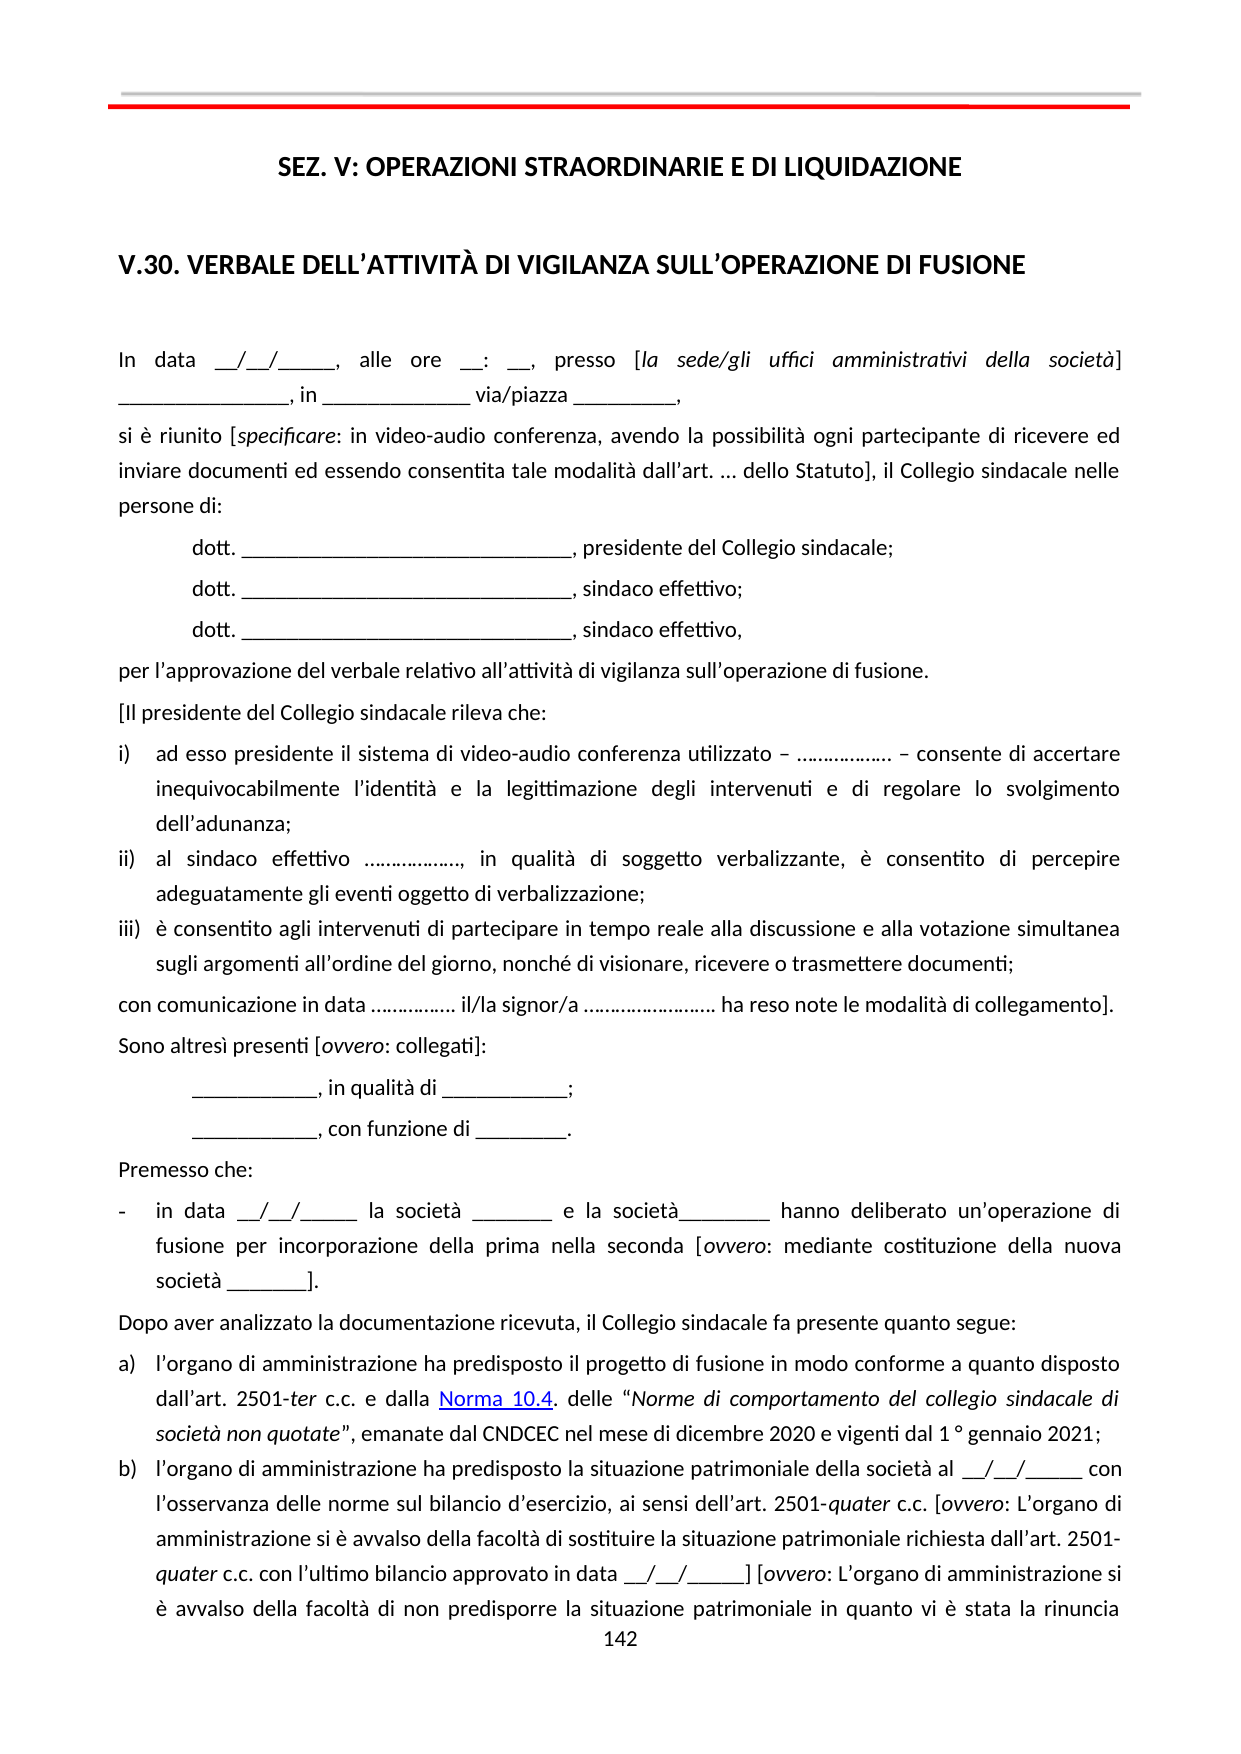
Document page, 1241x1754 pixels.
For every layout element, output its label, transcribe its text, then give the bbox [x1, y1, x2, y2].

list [118, 1454, 1122, 1622]
text Sono altresì presenti [ovvero: collegati]: [118, 1032, 1122, 1059]
text ___________, in qualità di ___________; [192, 1073, 1122, 1101]
subtitle SEZ. V: OPERAZIONI STRAORDINARIE E DI LIQUIDAZIONE [118, 148, 1122, 183]
text Premesso che: [118, 1155, 1122, 1183]
text In data __/__/_____, alle ore __: __, presso [la sede/gli uffici amministrativi della società] _______________, in _____________ via/piazza _________, [118, 345, 1122, 408]
text [Il presidente del Collegio sindacale rileva che: [118, 698, 1122, 726]
text con comunicazione in data ……………. il/la signor/a ……………………. ha reso note le modalità di collegamento]. [118, 990, 1122, 1018]
text dott. _____________________________, sindaco effettivo; [192, 574, 1122, 602]
text si è riunito [specificare: in video-audio conferenza, avendo la possibilità ogni partecipante di ricevere ed inviare documenti ed essendo consentita tale modalità dall’art. … dello Statuto], il Collegio sindacale nelle persone di: [118, 422, 1122, 519]
list è consentito agli intervenuti di partecipare in tempo reale alla discussione e alla votazione simultanea sugli argomenti all’ordine del giorno, nonché di visionare, ricevere o trasmettere documenti; [118, 914, 1122, 977]
text ___________, con funzione di ________. [192, 1114, 1122, 1142]
subtitle V.30. VERBALE DELL’ATTIVITÀ DI VIGILANZA SULL’OPERAZIONE DI FUSIONE [118, 246, 1122, 282]
text per l’approvazione del verbale relativo all’attività di vigilanza sull’operazione di fusione. [118, 657, 1122, 684]
text dott. _____________________________, presidente del Collegio sindacale; [192, 533, 1122, 561]
list in data __/__/_____ la società _______ e la società________ hanno deliberato un’operazione di fusione per incorporazione della prima nella seconda [ovvero: mediante costituzione della nuova società _______]. [118, 1197, 1122, 1294]
list l’organo di amministrazione ha predisposto il progetto di fusione in modo conforme a quanto disposto dall’art. 2501-ter c.c. e dalla Norma 10.4. delle “Norme di comportamento del collegio sindacale di società non quotate”, emanate dal CNDCEC nel mese di dicembre 2020 e vigenti dal 1 ° gennaio 2021; [118, 1349, 1122, 1447]
text dott. _____________________________, sindaco effettivo, [192, 615, 1122, 643]
list al sindaco effettivo ………………, in qualità di soggetto verbalizzante, è consentito di percepire adeguatamente gli eventi oggetto di verbalizzazione; [118, 844, 1122, 907]
text Dopo aver analizzato la documentazione ricevuta, il Collegio sindacale fa presente quanto segue: [118, 1308, 1122, 1336]
list ad esso presidente il sistema di video-audio conferenza utilizzato – ……………… – consente di accertare inequivocabilmente l’identità e la legittimazione degli intervenuti e di regolare lo svolgimento dell’adunanza; [118, 739, 1122, 837]
